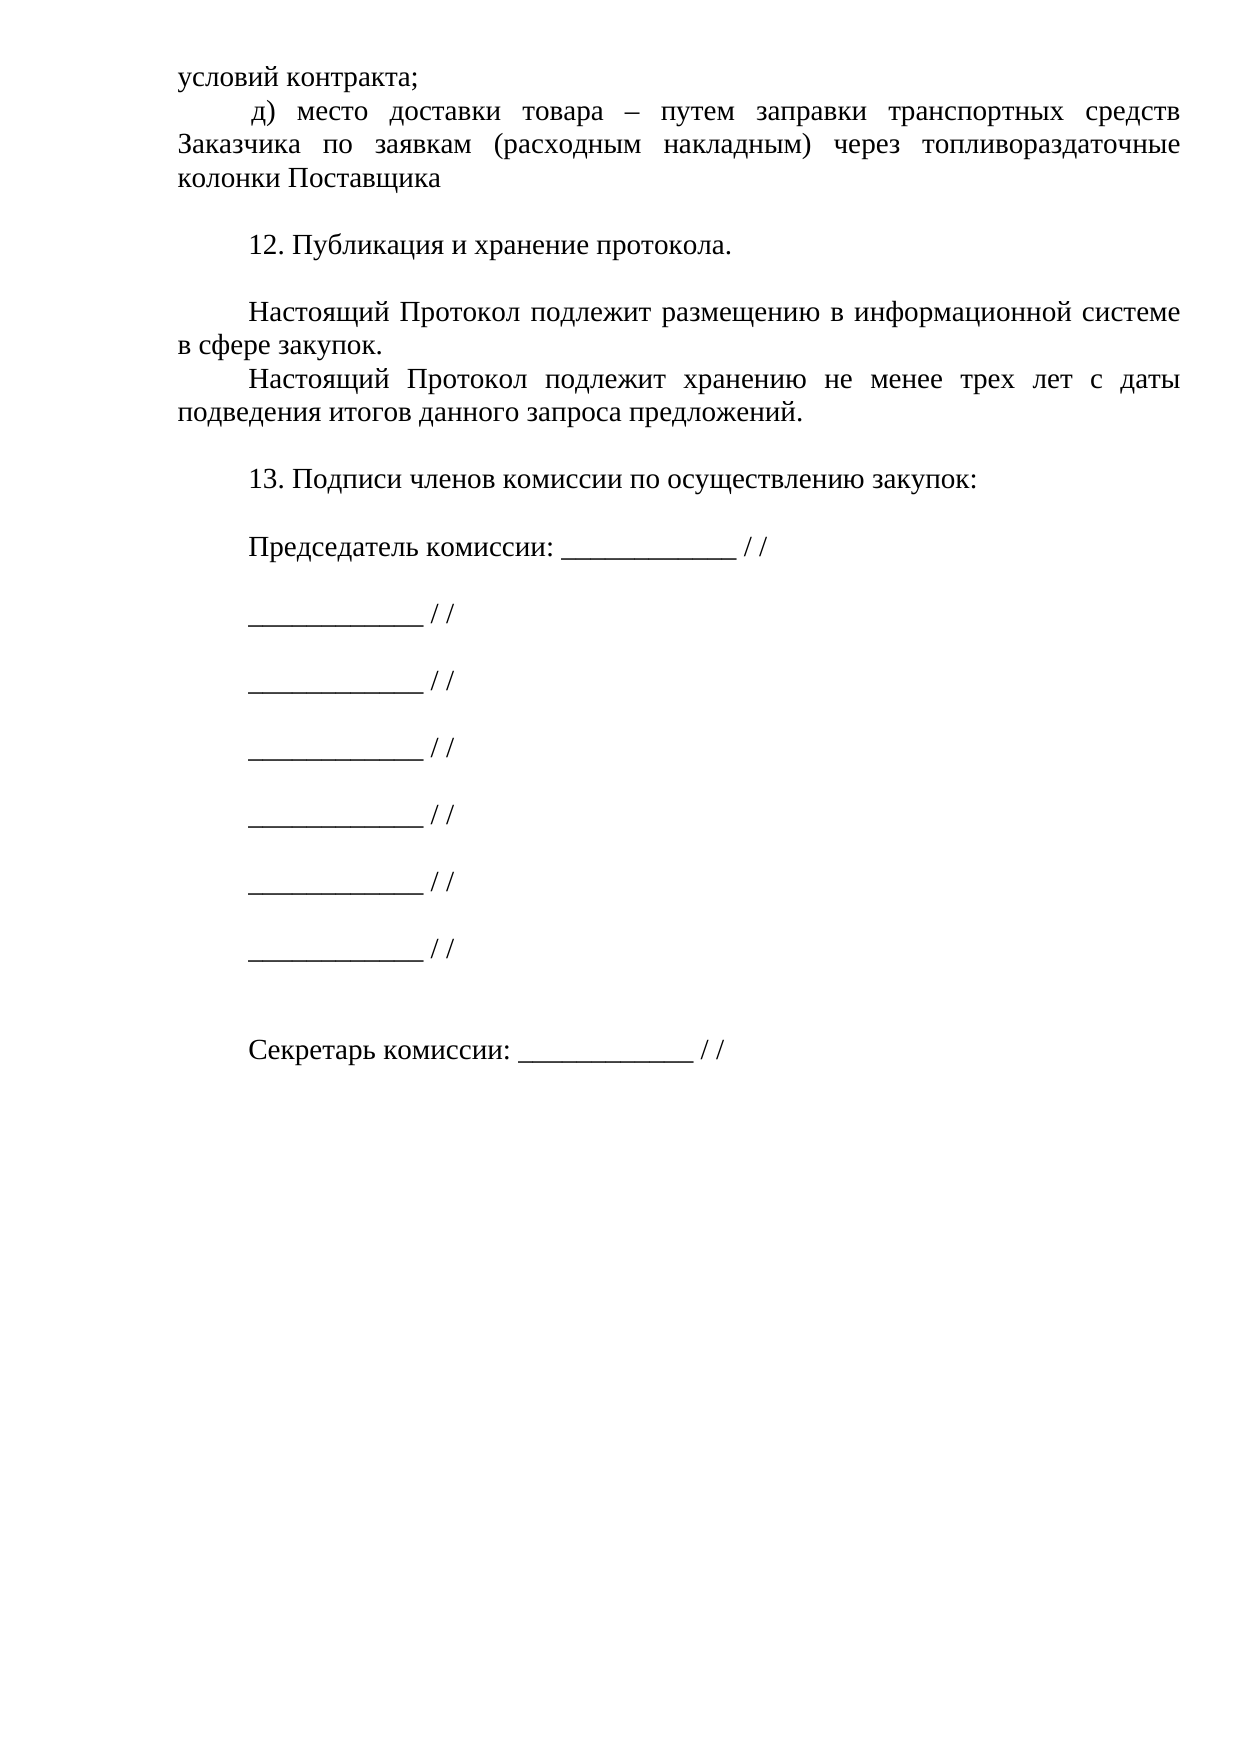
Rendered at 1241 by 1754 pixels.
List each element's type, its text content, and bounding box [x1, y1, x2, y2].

text 13. Подписи членов комиссии по осуществлению закупок: [177, 462, 1181, 495]
text 12. Публикация и хранение протокола. [177, 227, 1181, 260]
text ____________ / / [177, 730, 1181, 763]
text д) место доставки товара – путем заправки транспортных средств Заказчика по заявкам (расходным накладным) через топливораздаточные колонки Поставщика [177, 93, 1181, 193]
text Настоящий Протокол подлежит хранению не менее трех лет с даты подведения итогов данного запроса предложений. [177, 361, 1181, 428]
text ____________ / / [177, 596, 1181, 629]
text ____________ / / [177, 931, 1181, 965]
text ____________ / / [177, 864, 1181, 898]
text ____________ / / [177, 663, 1181, 696]
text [177, 59, 1181, 93]
text ____________ / / [177, 797, 1181, 831]
text Секретарь комиссии: ____________ / / [177, 1032, 1181, 1065]
text Председатель комиссии: ____________ / / [177, 529, 1181, 562]
text Настоящий Протокол подлежит размещению в информационной системе в сфере закупок. [177, 294, 1181, 361]
